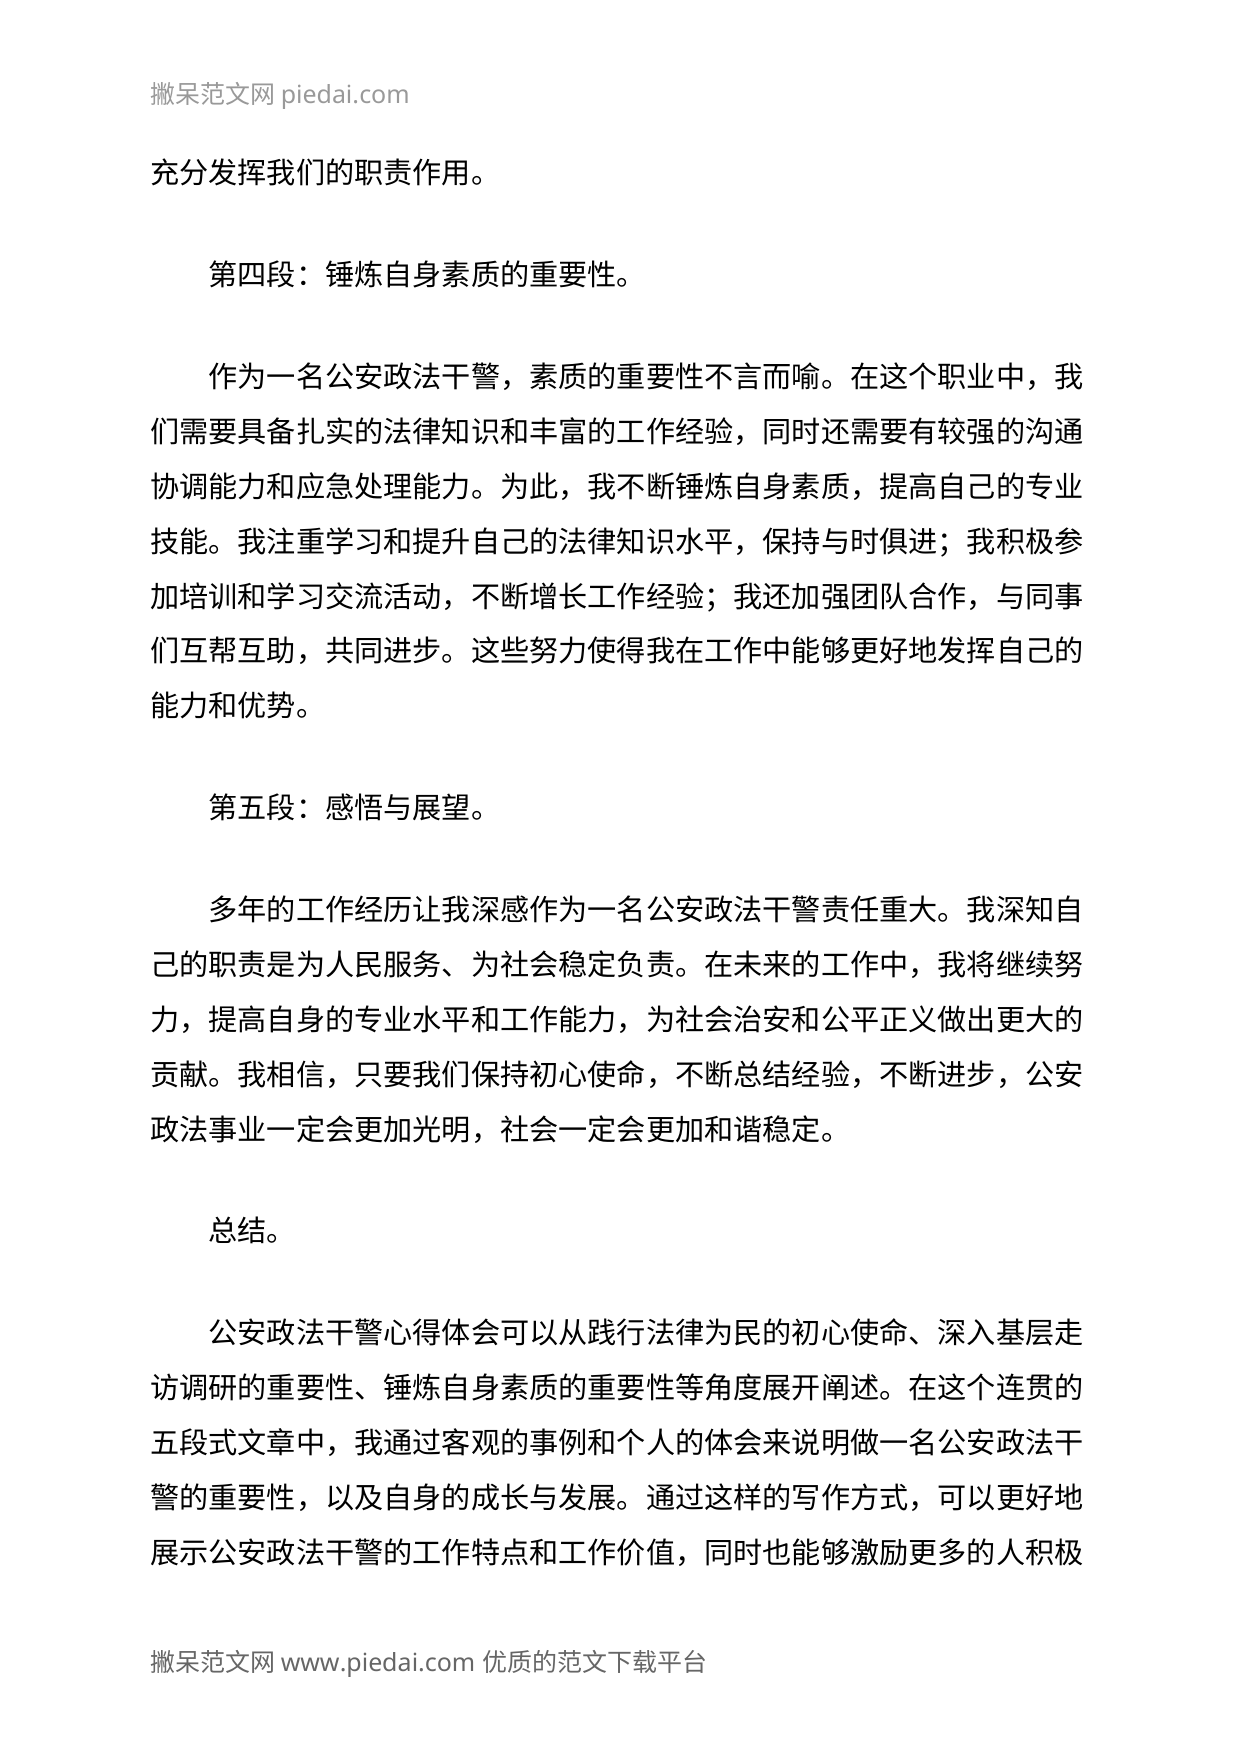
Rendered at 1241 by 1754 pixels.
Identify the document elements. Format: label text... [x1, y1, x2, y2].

text 作为一名公安政法干警，素质的重要性不言而喻。在这个职业中，我们需要具备扎实的法律知识和丰富的工作经验，同时还需要有较强的沟通协调能力和应急处理能力。为此，我不断锤炼自身素质，提高自己的专业技能。我注重学习和提升自己的法律知识水平，保持与时俱进；我积极参加培训和学习交流活动，不断增长工作经验；我还加强团队合作，与同事们互帮互助，共同进步。这些努力使得我在工作中能够更好地发挥自己的能力和优势。 [150, 353, 1090, 725]
text 第五段：感悟与展望。 [150, 785, 1090, 827]
text 总结。 [150, 1208, 1090, 1250]
text 多年的工作经历让我深感作为一名公安政法干警责任重大。我深知自己的职责是为人民服务、为社会稳定负责。在未来的工作中，我将继续努力，提高自身的专业水平和工作能力，为社会治安和公平正义做出更大的贡献。我相信，只要我们保持初心使命，不断总结经验，不断进步，公安政法事业一定会更加光明，社会一定会更加和谐稳定。 [150, 886, 1090, 1148]
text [150, 1309, 1090, 1571]
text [150, 150, 1090, 192]
text 第四段：锤炼自身素质的重要性。 [150, 252, 1090, 294]
